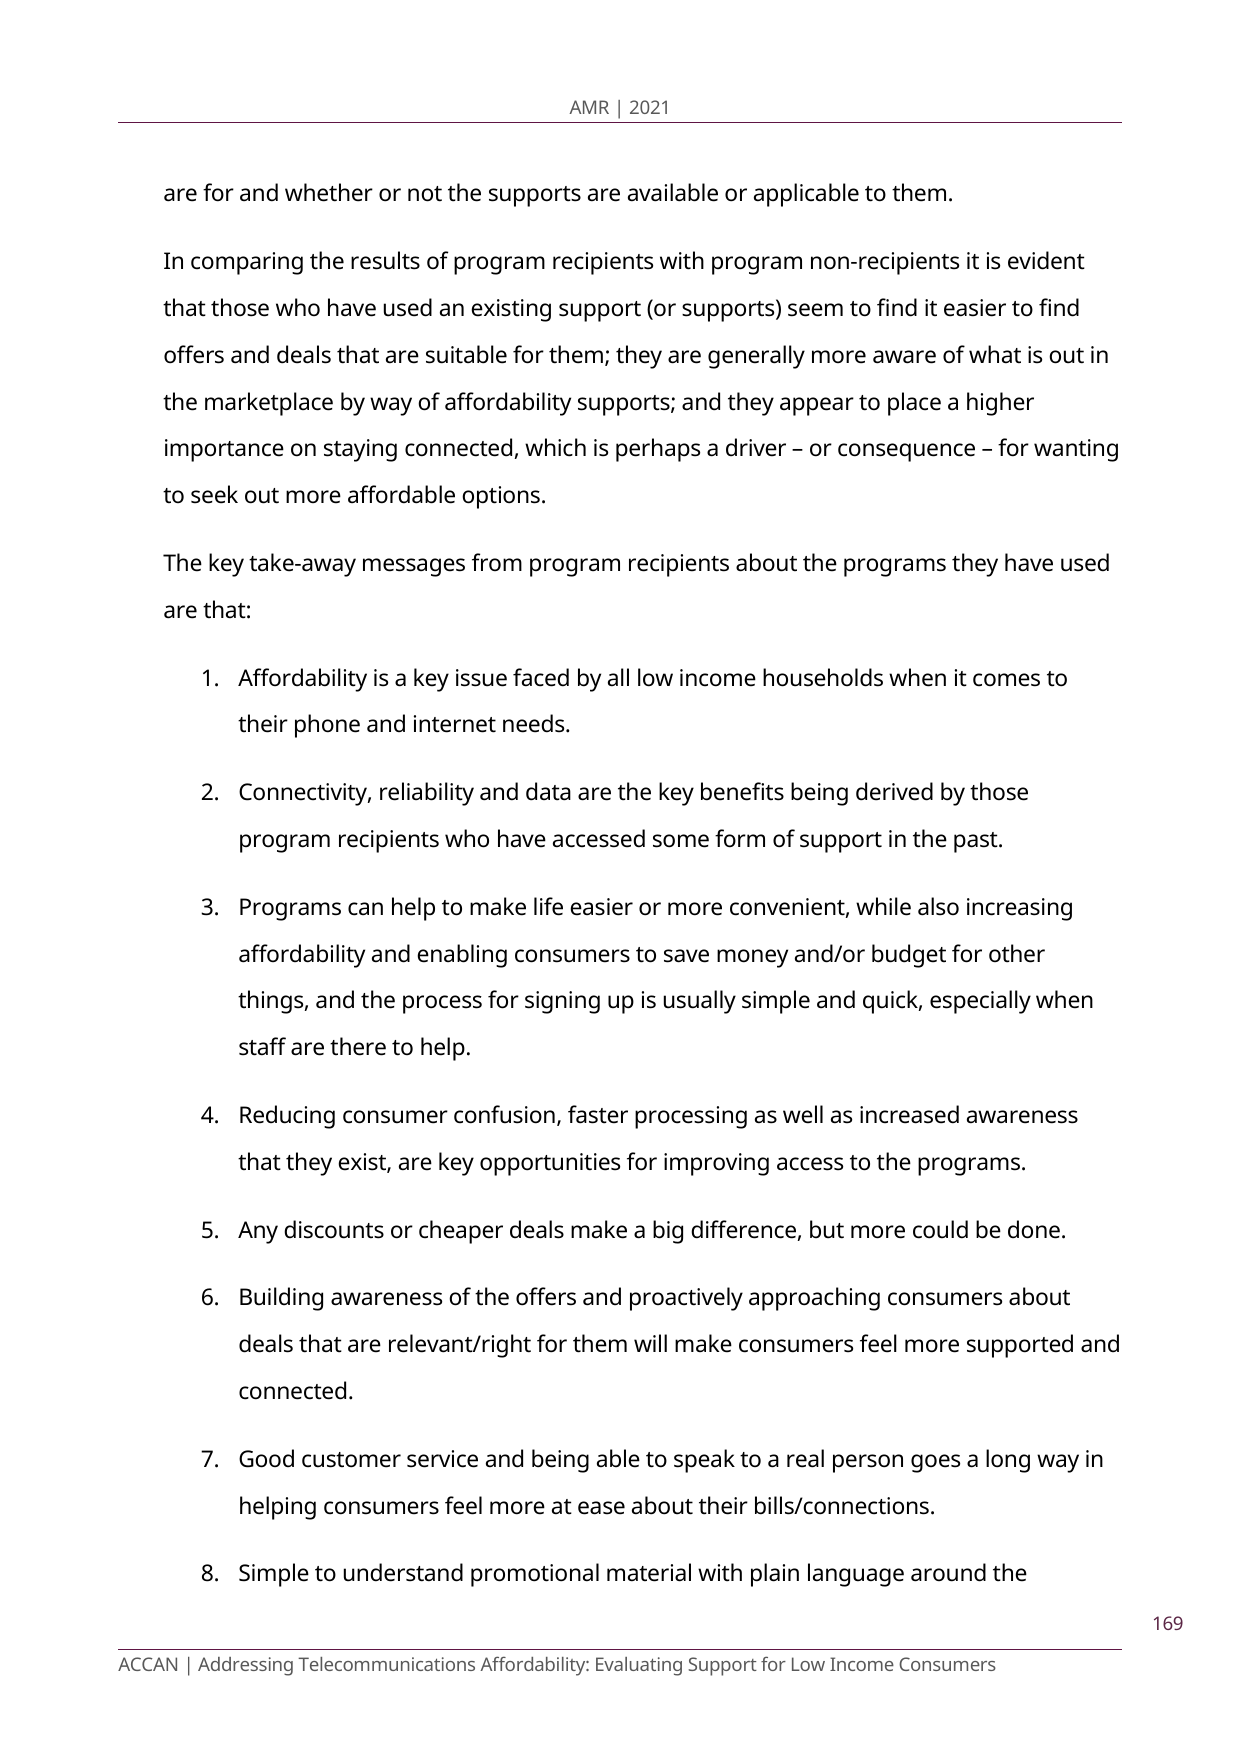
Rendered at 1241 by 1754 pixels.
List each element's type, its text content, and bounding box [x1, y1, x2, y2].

list Any discounts or cheaper deals make a big difference, but more could be done. [201, 1214, 1122, 1245]
list Building awareness of the offers and proactively approaching consumers about deals that are relevant/right for them will make consumers feel more supported and connected. [201, 1281, 1122, 1406]
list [201, 1557, 1122, 1589]
text In comparing the results of program recipients with program non-recipients it is evident that those who have used an existing support (or supports) seem to find it easier to find offers and deals that are suitable for them; they are generally more aware of what is out in the marketplace by way of affordability supports; and they appear to place a higher importance on staying connected, which is perhaps a driver – or consequence – for wanting to seek out more affordable options. [163, 245, 1122, 511]
list Programs can help to make life easier or more convenient, while also increasing affordability and enabling consumers to save money and/or budget for other things, and the process for signing up is usually simple and quick, especially when staff are there to help. [201, 891, 1122, 1063]
list Affordability is a key issue faced by all low income households when it comes to their phone and internet needs. [201, 662, 1122, 740]
list Connectivity, reliability and data are the key benefits being derived by those program recipients who have accessed some form of support in the past. [201, 776, 1122, 854]
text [163, 177, 1122, 208]
list Reducing consumer confusion, faster processing as well as increased awareness that they exist, are key opportunities for improving access to the programs. [201, 1099, 1122, 1177]
text The key take-away messages from program recipients about the programs they have used are that: [163, 547, 1122, 625]
list Good customer service and being able to speak to a real person goes a long way in helping consumers feel more at ease about their bills/connections. [201, 1443, 1122, 1521]
